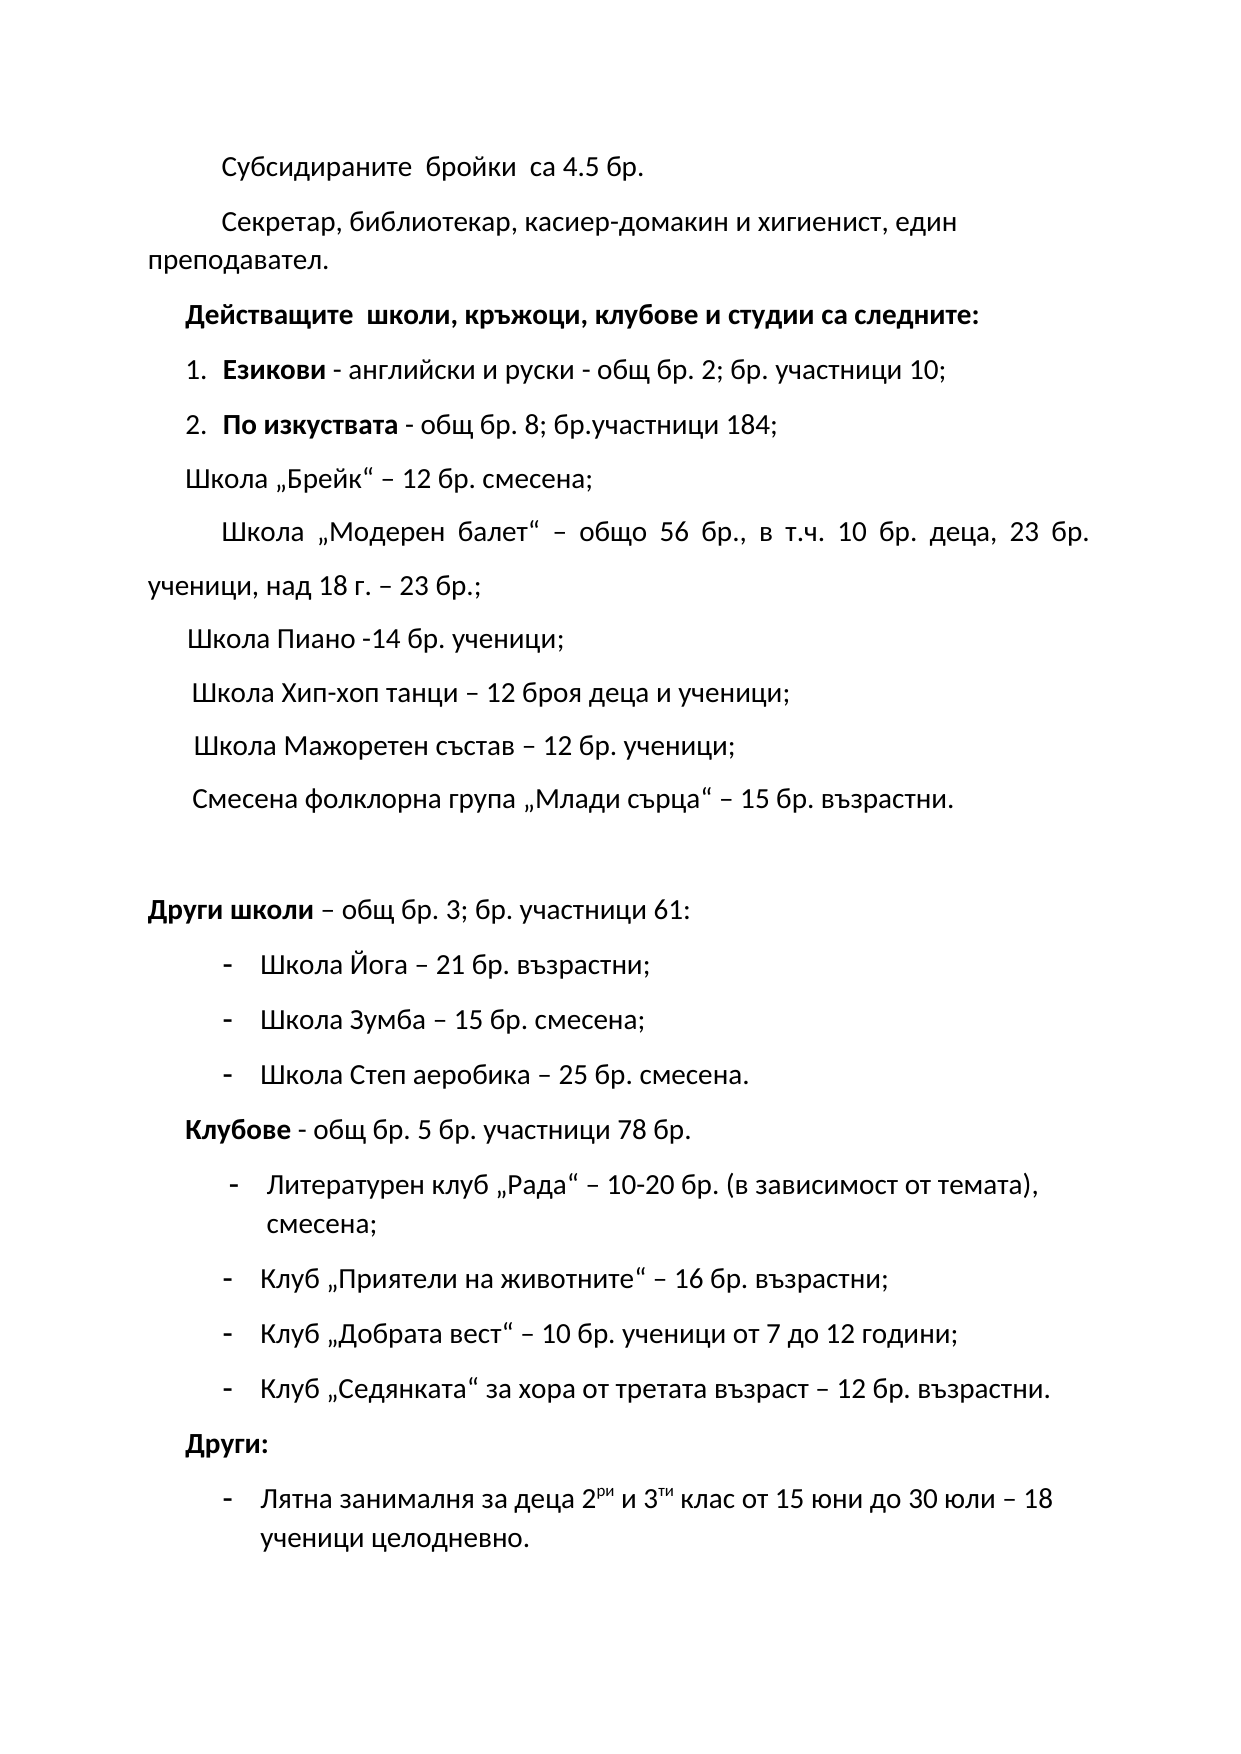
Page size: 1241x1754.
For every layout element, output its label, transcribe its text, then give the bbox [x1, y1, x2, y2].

text Школа Хип-хоп танци – 12 броя деца и ученици; [185, 674, 1093, 709]
text Школа „Брейк“ – 12 бр. смесена; [185, 460, 1093, 496]
text Смесена фолклорна група „Млади сърца“ – 15 бр. възрастни. [148, 781, 1093, 816]
text Други школи – общ бр. 3; бр. участници 61: [148, 891, 1093, 926]
text Действащите школи, кръжоци, клубове и студии са следните: [148, 296, 1093, 332]
list Езикови - английски и руски - общ бр. 2; бр. участници 10; [185, 351, 1093, 387]
list Лятна занималня за деца 2ри и 3ти клас от 15 юни до 30 юли – 18 ученици целодневно. [223, 1480, 1093, 1554]
list Школа Степ аеробика – 25 бр. смесена. [223, 1056, 1093, 1092]
list Школа Йога – 21 бр. възрастни; [223, 946, 1093, 981]
text Клубове - общ бр. 5 бр. участници 78 бр. [185, 1111, 1093, 1147]
list По изкуствата - общ бр. 8; бр.участници 184; [185, 406, 1093, 442]
list Клуб „Добрата вест“ – 10 бр. ученици от 7 до 12 години; [223, 1315, 1093, 1351]
text Секретар, библиотекар, касиер-домакин и хигиенист, един преподавател. [148, 203, 1093, 277]
text Школа „Модерен балет“ – общо 56 бр., в т.ч. 10 бр. деца, 23 бр. ученици, над 18 г. – 23 бр.; [148, 513, 1093, 602]
list Школа Зумба – 15 бр. смесена; [223, 1001, 1093, 1037]
text Субсидираните бройки са 4.5 бр. [148, 148, 1093, 183]
list Литературен клуб „Рада“ – 10-20 бр. (в зависимост от темата), смесена; [229, 1166, 1093, 1240]
text Други: [185, 1425, 1093, 1461]
text Школа Пиано -14 бр. ученици; [148, 620, 1093, 656]
list Клуб „Седянката“ за хора от третата възраст – 12 бр. възрастни. [223, 1370, 1093, 1406]
text Школа Мажоретен състав – 12 бр. ученици; [148, 727, 1093, 763]
list Клуб „Приятели на животните“ – 16 бр. възрастни; [223, 1260, 1093, 1295]
